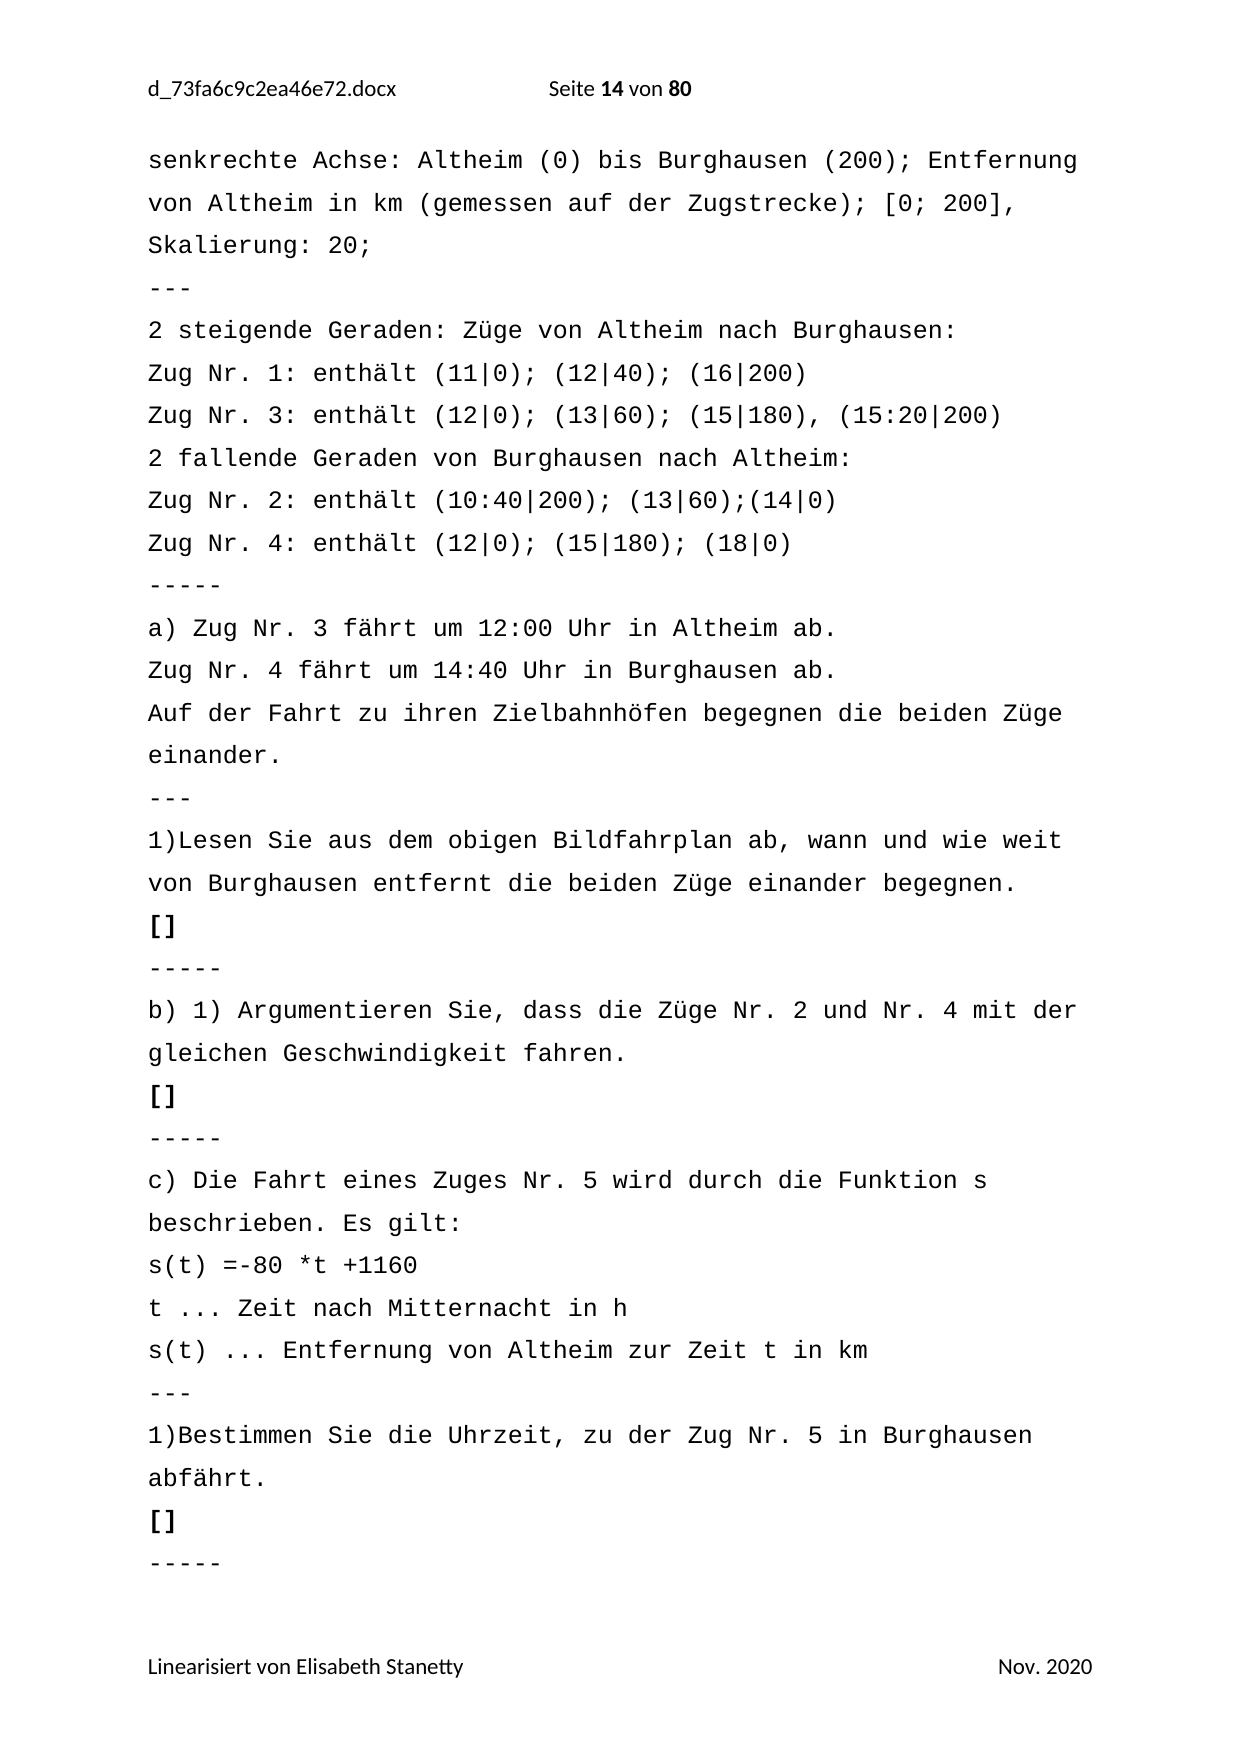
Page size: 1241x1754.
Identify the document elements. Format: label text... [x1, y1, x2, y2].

text Zug Nr. 4: enthält (12|0); (15|180); (18|0) [148, 530, 1093, 558]
text 2 steigende Geraden: Züge von Altheim nach Burghausen: [148, 318, 1093, 346]
text ----- [148, 1125, 1093, 1153]
text t ... Zeit nach Mitternacht in h [148, 1295, 1093, 1323]
text 1)Lesen Sie aus dem obigen Bildfahrplan ab, wann und wie weit von Burghausen entfernt die beiden Züge einander begegnen. [148, 828, 1093, 898]
text ----- [148, 573, 1093, 601]
text Zug Nr. 4 fährt um 14:40 Uhr in Burghausen ab. [148, 658, 1093, 686]
text s(t) =-80 *t +1160 [148, 1253, 1093, 1281]
text --- [148, 785, 1093, 813]
text [] [148, 1083, 1093, 1111]
text [] [148, 913, 1093, 941]
text ----- [148, 955, 1093, 983]
text c) Die Fahrt eines Zuges Nr. 5 wird durch die Funktion s beschrieben. Es gilt: [148, 1168, 1093, 1238]
text Zug Nr. 1: enthält (11|0); (12|40); (16|200) [148, 360, 1093, 388]
text [] [148, 1508, 1093, 1536]
text a) Zug Nr. 3 fährt um 12:00 Uhr in Altheim ab. [148, 615, 1093, 643]
text Zug Nr. 3: enthält (12|0); (13|60); (15|180), (15:20|200) [148, 403, 1093, 431]
text Zug Nr. 2: enthält (10:40|200); (13|60);(14|0) [148, 488, 1093, 516]
text ----- [148, 1550, 1093, 1578]
text --- [148, 1380, 1093, 1408]
text s(t) ... Entfernung von Altheim zur Zeit t in km [148, 1338, 1093, 1366]
text --- [148, 275, 1093, 303]
text 1)Bestimmen Sie die Uhrzeit, zu der Zug Nr. 5 in Burghausen abfährt. [148, 1423, 1093, 1493]
text senkrechte Achse: Altheim (0) bis Burghausen (200); Entfernung von Altheim in km (gemessen auf der Zugstrecke); [0; 200], Skalierung: 20; [148, 148, 1093, 261]
text 2 fallende Geraden von Burghausen nach Altheim: [148, 445, 1093, 473]
text b) 1) Argumentieren Sie, dass die Züge Nr. 2 und Nr. 4 mit der gleichen Geschwindigkeit fahren. [148, 998, 1093, 1068]
text Auf der Fahrt zu ihren Zielbahnhöfen begegnen die beiden Züge einander. [148, 700, 1093, 771]
